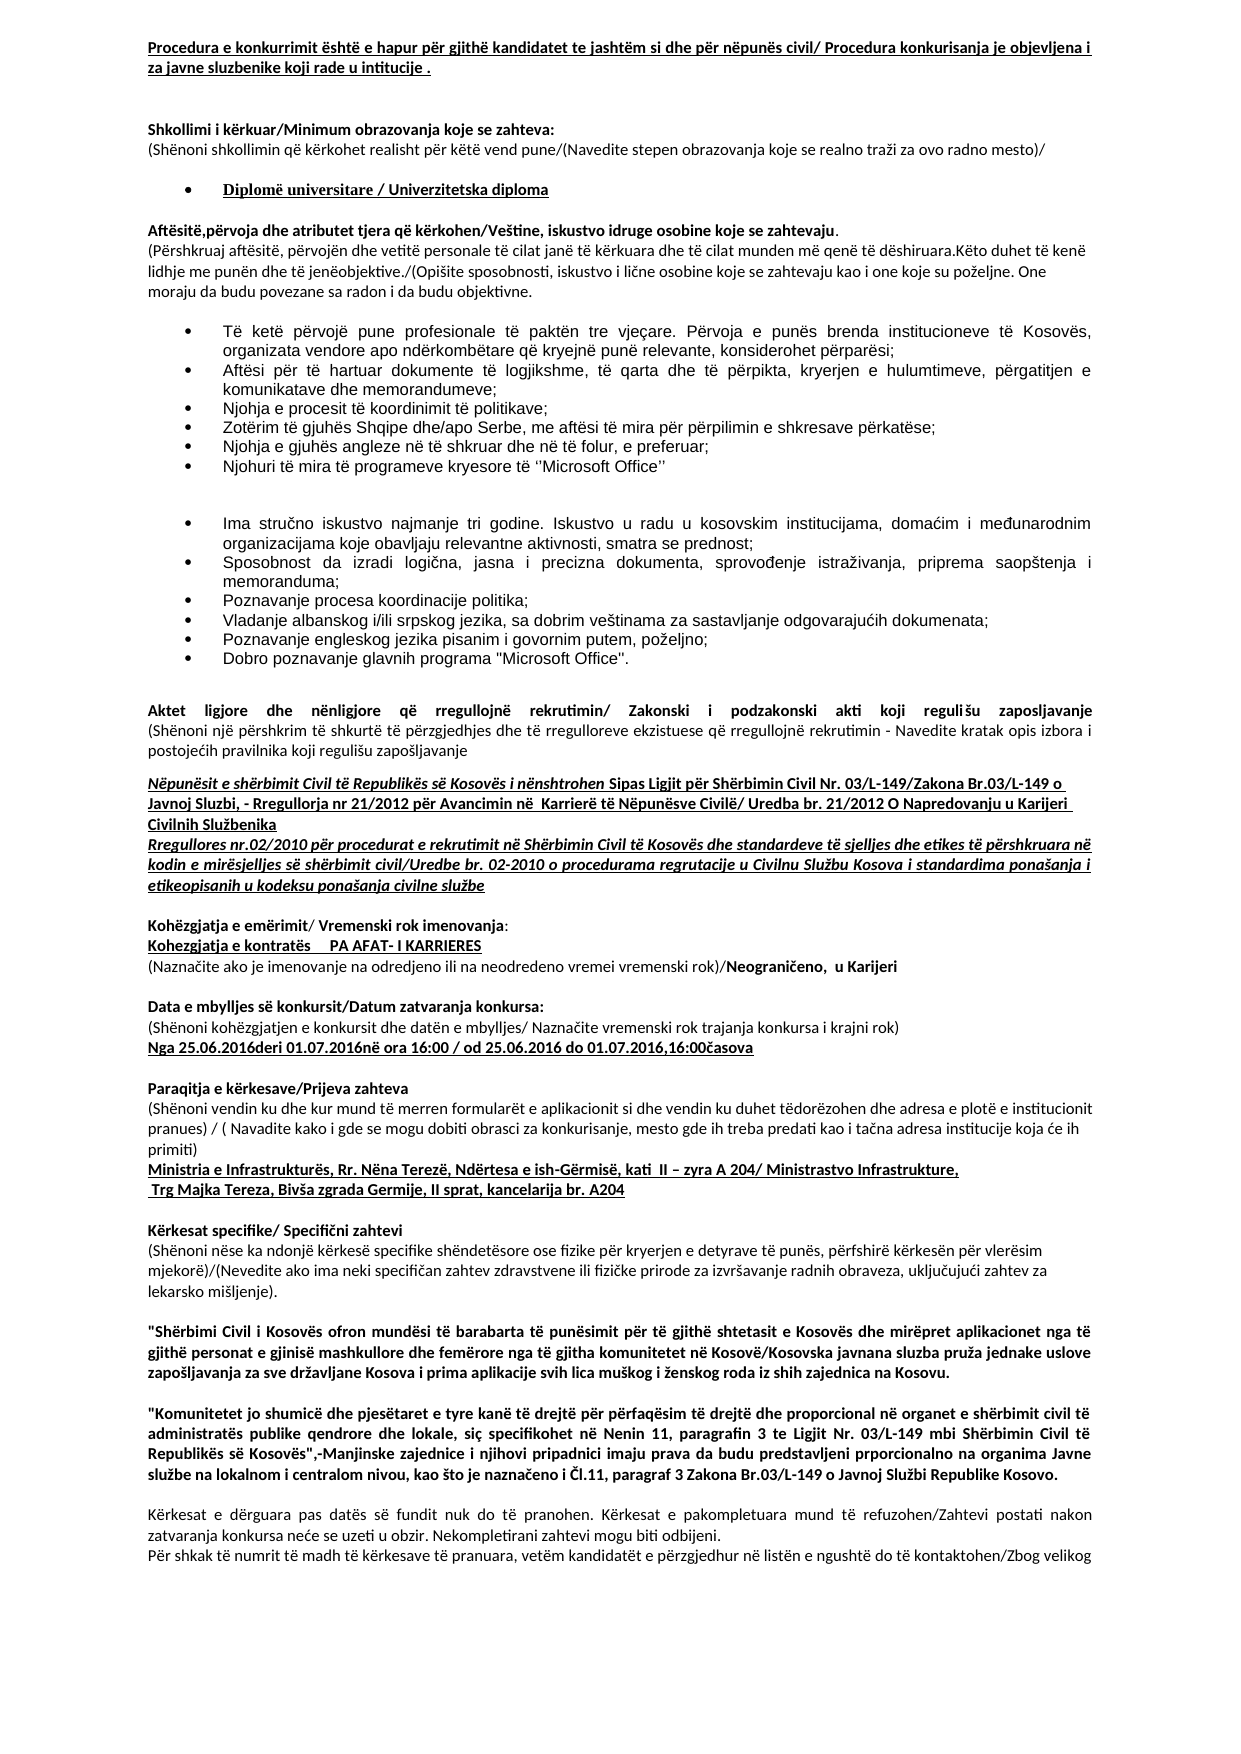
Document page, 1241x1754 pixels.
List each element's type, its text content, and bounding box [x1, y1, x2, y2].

text Kohezgjatja e kontratës PA AFAT- I KARRIERES [148, 936, 1092, 956]
text (Shënoni kohëzgjatjen e konkursit dhe datën e mbylljes/ Naznačite vremenski rok trajanja konkursa i krajni rok) [148, 1017, 1092, 1037]
text (Shënoni shkollimin që kërkohet realisht për këtë vend pune/(Navedite stepen obrazovanja koje se realno traži za ovo radno mesto)/ [148, 139, 1092, 159]
text (Naznačite ako je imenovanje na odredjeno ili na neodredeno vremei vremenski rok)/Neograničeno, u Karijeri [148, 956, 1092, 976]
list Sposobnost da izradi logična, jasna i precizna dokumenta, sprovođenje istraživanja, priprema saopštenja i memoranduma; [185, 553, 1092, 591]
list Aftësi për të hartuar dokumente të logjikshme, të qarta dhe të përpikta, kryerjen e hulumtimeve, përgatitjen e komunikatave dhe memorandumeve; [185, 360, 1092, 399]
text Procedura e konkurrimit është e hapur për gjithë kandidatet te jashtëm si dhe për nëpunës civil/ Procedura konkurisanja je objevljena i za javne sluzbenike koji rade u intitucije . [148, 37, 1092, 55]
list Poznavanje procesa koordinacije politika; [185, 591, 1092, 610]
list Dobro poznavanje glavnih programa ''Microsoft Office''. [185, 649, 1092, 668]
list Të ketë përvojë pune profesionale të paktën tre vjeçare. Përvoja e punës brenda institucioneve të Kosovës, organizata vendore apo ndërkombëtare që kryejnë punë relevante, konsiderohet përparësi; [185, 322, 1092, 360]
list Njohuri të mira të programeve kryesore të ‘’Microsoft Office’’ [185, 457, 1092, 476]
text Nëpunësit e shërbimit Civil të Republikës së Kosovës i nënshtrohen Sipas Ligjit për Shërbimin Civil Nr. 03/L-149/Zakona Br.03/L-149 o Javnoj Sluzbi, - Rregullorja nr 21/2012 për Avancimin në Karrierë të Nëpunësve Civilë/ Uredba br. 21/2012 O Napredovanju u Karijeri Civilnih Službenika [148, 773, 1092, 834]
list Diplomë universitare / Univerzitetska diploma [185, 180, 1092, 200]
text Shkollimi i kërkuar/Minimum obrazovanja koje se zahteva: [148, 119, 1092, 139]
text Aktet ligjore dhe nënligjore që rregullojnë rekrutimin/ Zakonski i podzakonski akti koji regulišu zaposljavanje (Shënoni një përshkrim të shkurtë të përzgjedhjes dhe të rregulloreve ekzistuese që rregullojnë rekrutimin - Navedite kratak opis izbora i postojećih pravilnika koji regulišu zapošljavanje [148, 700, 1092, 761]
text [148, 1545, 1092, 1565]
text Nga 25.06.2016deri 01.07.2016në ora 16:00 / od 25.06.2016 do 01.07.2016,16:00časova [148, 1037, 1092, 1058]
text (Shënoni vendin ku dhe kur mund të merren formularët e aplikacionit si dhe vendin ku duhet tëdorëzohen dhe adresa e plotë e institucionit pranues) / ( Navadite kako i gde se mogu dobiti obrasci za konkurisanje, mesto gde ih treba predati kao i tačna adresa institucije koja će ih primiti) [148, 1098, 1092, 1159]
list Poznavanje engleskog jezika pisanim i govornim putem, poželjno; [185, 629, 1092, 649]
text Ministria e Infrastrukturës, Rr. Nëna Terezë, Ndërtesa e ish-Gërmisë, kati II – zyra A 204/ Ministrastvo Infrastrukture, [148, 1159, 1092, 1179]
list Vladanje albanskog i/ili srpskog jezika, sa dobrim veštinama za sastavljanje odgovarajućih dokumenata; [185, 610, 1092, 629]
text "Shërbimi Civil i Kosovës ofron mundësi të barabarta të punësimit për të gjithë shtetasit e Kosovës dhe mirëpret aplikacionet nga të gjithë personat e gjinisë mashkullore dhe femërore nga të gjitha komunitetet në Kosovë/Kosovska javnana sluzba pruža jednake uslove zapošljavanja za sve državljane Kosova i prima aplikacije svih lica muškog i ženskog roda iz shih zajednica na Kosovu. [148, 1322, 1092, 1383]
text Paraqitja e kërkesave/Prijeva zahteva [148, 1078, 1092, 1098]
text Aftësitë,përvoja dhe atributet tjera që kërkohen/Veštine, iskustvo idruge osobine koje se zahtevaju. (Përshkruaj aftësitë, përvojën dhe vetitë personale të cilat janë të kërkuara dhe të cilat munden më qenë të dëshiruara.Këto duhet të kenë lidhje me punën dhe të jenëobjektive./(Opišite sposobnosti, iskustvo i lične osobine koje se zahtevaju kao i one koje su poželjne. One moraju da budu povezane sa radon i da budu objektivne. [148, 220, 1092, 302]
text Kërkesat specifike/ Specifični zahtevi [148, 1220, 1092, 1240]
text Procedura e konkurrimit është e hapur për gjithë kandidatet te jashtëm si dhe për nëpunës civil/ Procedura konkurisanja je objevljena i za javne sluzbenike koji rade u intitucije . [148, 56, 1092, 78]
text Kërkesat e dërguara pas datës së fundit nuk do të pranohen. Kërkesat e pakompletuara mund të refuzohen/Zahtevi postati nakon zatvaranja konkursa neće se uzeti u obzir. Nekompletirani zahtevi mogu biti odbijeni. [148, 1504, 1092, 1545]
list Njohja e gjuhës angleze në të shkruar dhe në të folur, e preferuar; [185, 437, 1092, 457]
list Ima stručno iskustvo najmanje tri godine. Iskustvo u radu u kosovskim institucijama, domaćim i međunarodnim organizacijama koje obavljaju relevantne aktivnosti, smatra se prednost; [185, 514, 1092, 553]
text "Komunitetet jo shumicë dhe pjesëtaret e tyre kanë të drejtë për përfaqësim të drejtë dhe proporcional në organet e shërbimit civil të administratës publike qendrore dhe lokale, siç specifikohet në Nenin 11, paragrafin 3 te Ligjit Nr. 03/L-149 mbi Shërbimin Civil të Republikës së Kosovës",-Manjinske zajednice i njihovi pripadnici imaju prava da budu predstavljeni prporcionalno na organima Javne službe na lokalnom i centralom nivou, kao što je naznačeno i Čl.11, paragraf 3 Zakona Br.03/L-149 o Javnoj Službi Republike Kosovo. [148, 1403, 1092, 1484]
list Zotërim të gjuhës Shqipe dhe/apo Serbe, me aftësi të mira për përpilimin e shkresave përkatëse; [185, 418, 1092, 437]
list Njohja e procesit të koordinimit të politikave; [185, 399, 1092, 418]
text (Shënoni nëse ka ndonjë kërkesë specifike shëndetësore ose fizike për kryerjen e detyrave të punës, përfshirë kërkesën për vlerësim mjekorë)/(Nevedite ako ima neki specifičan zahtev zdravstvene ili fizičke prirode za izvršavanje radnih obraveza, uključujući zahtev za lekarsko mišljenje). [148, 1240, 1092, 1301]
text Data e mbylljes së konkursit/Datum zatvaranja konkursa: [148, 997, 1092, 1017]
text Kohëzgjatja e emërimit/ Vremenski rok imenovanja: [148, 915, 1092, 936]
text Trg Majka Tereza, Bivša zgrada Germije, II sprat, kancelarija br. A204 [148, 1179, 1092, 1200]
text Rregullores nr.02/2010 për procedurat e rekrutimit në Shërbimin Civil të Kosovës dhe standardeve të sjelljes dhe etikes të përshkruara në kodin e mirësjelljes së shërbimit civil/Uredbe br. 02-2010 o procedurama regrutacije u Civilnu Službu Kosova i standardima ponašanja i etikeopisanih u kodeksu ponašanja civilne službe [148, 853, 1092, 895]
